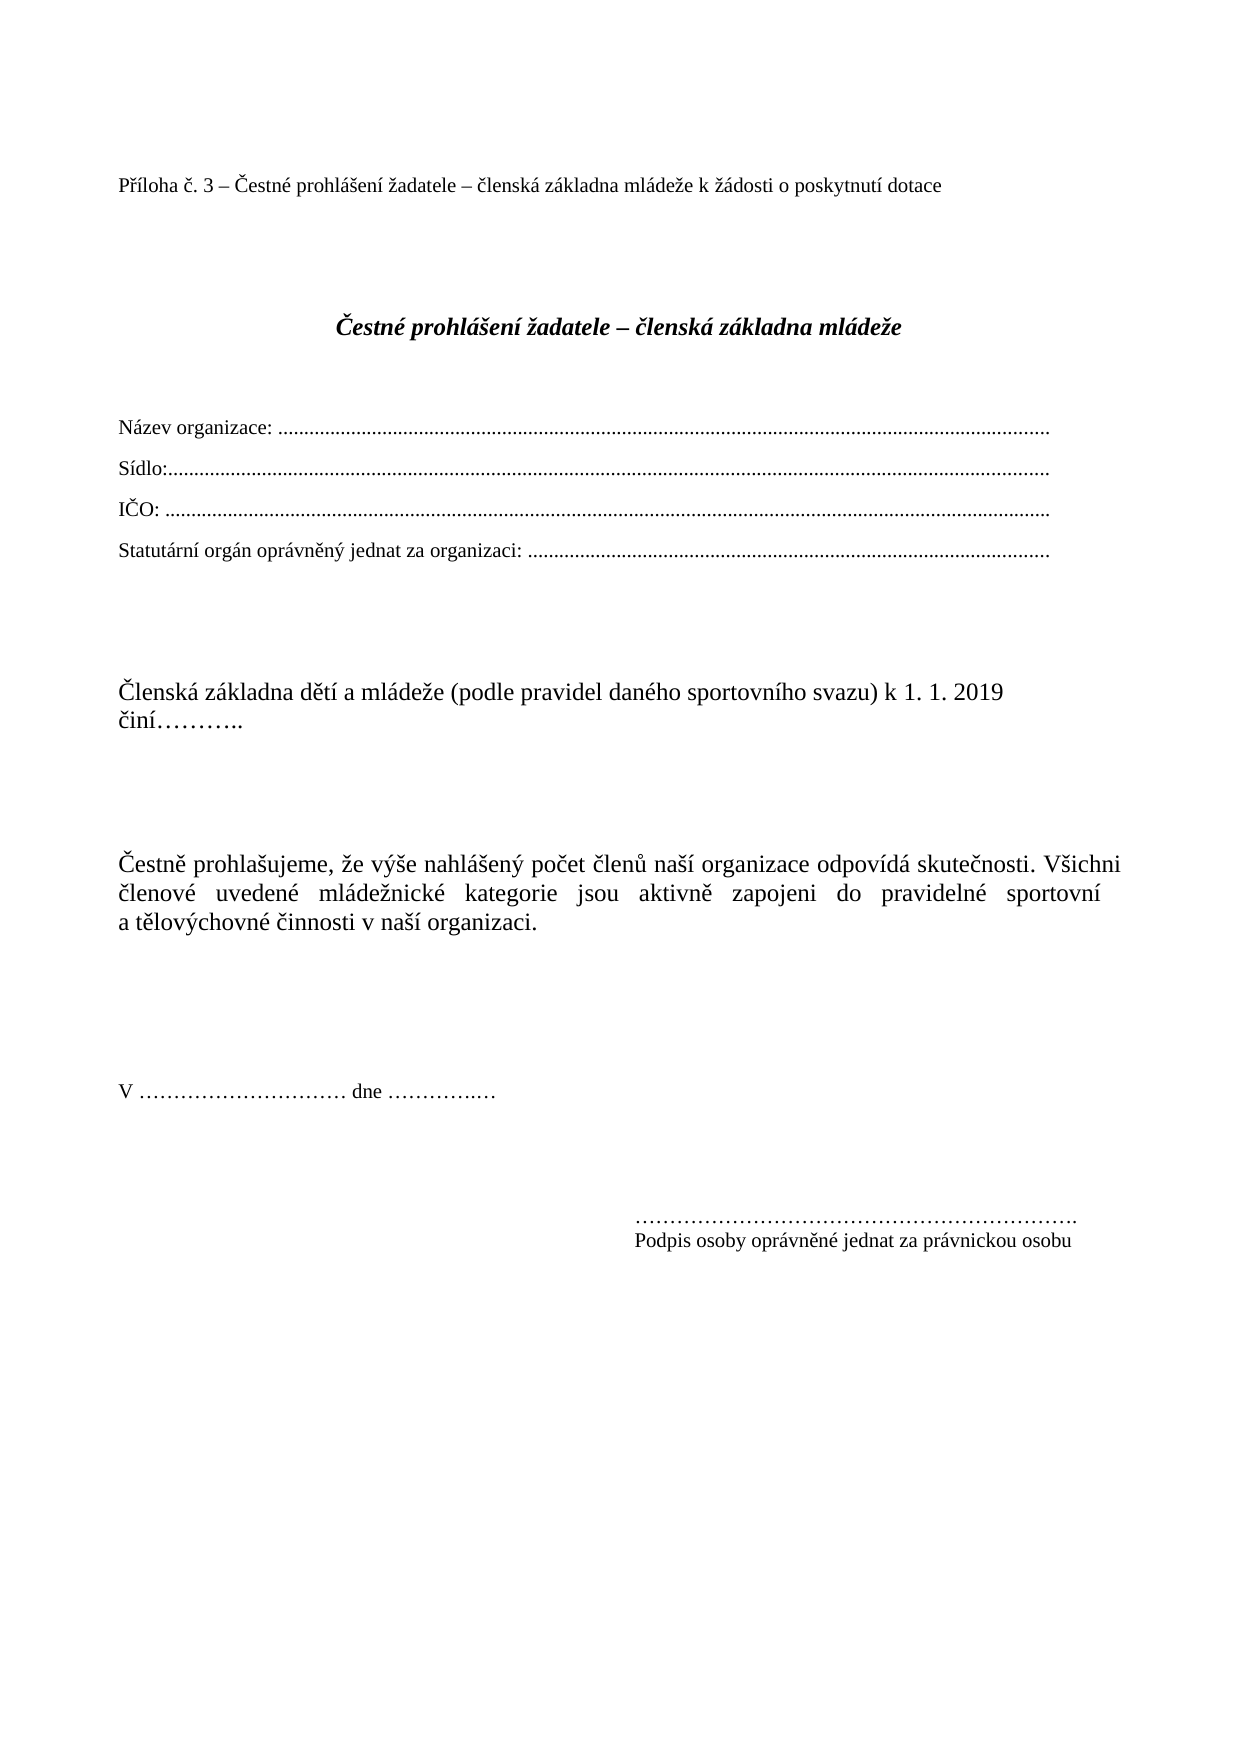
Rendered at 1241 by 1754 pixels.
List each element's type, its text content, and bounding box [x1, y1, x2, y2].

text Čestně prohlašujeme, že výše nahlášený počet členů naší organizace odpovídá skutečnosti. Všichni členové uvedené mládežnické kategorie jsou aktivně zapojeni do pravidelné sportovní a tělovýchovné činnosti v naší organizaci. [118, 849, 1122, 935]
text Členská základna dětí a mládeže (podle pravidel daného sportovního svazu) k 1. 1. 2019 činí……….. [118, 677, 1122, 734]
text Statutární orgán oprávněný jednat za organizaci: [118, 537, 1122, 562]
text Sídlo: [118, 456, 1122, 480]
text ………………………………………………………. [118, 1204, 1122, 1228]
text Název organizace: [118, 415, 1122, 439]
text V ………………………… dne ………….… [118, 1079, 1122, 1103]
subtitle Čestné prohlášení žadatele – členská základna mládeže [118, 312, 1122, 341]
text IČO: [118, 497, 1122, 521]
subtitle Příloha č. 3 – Čestné prohlášení žadatele – členská základna mládeže k žádosti o poskytnutí dotace [118, 173, 1122, 197]
text Podpis osoby oprávněné jednat za právnickou osobu [561, 1228, 1122, 1252]
